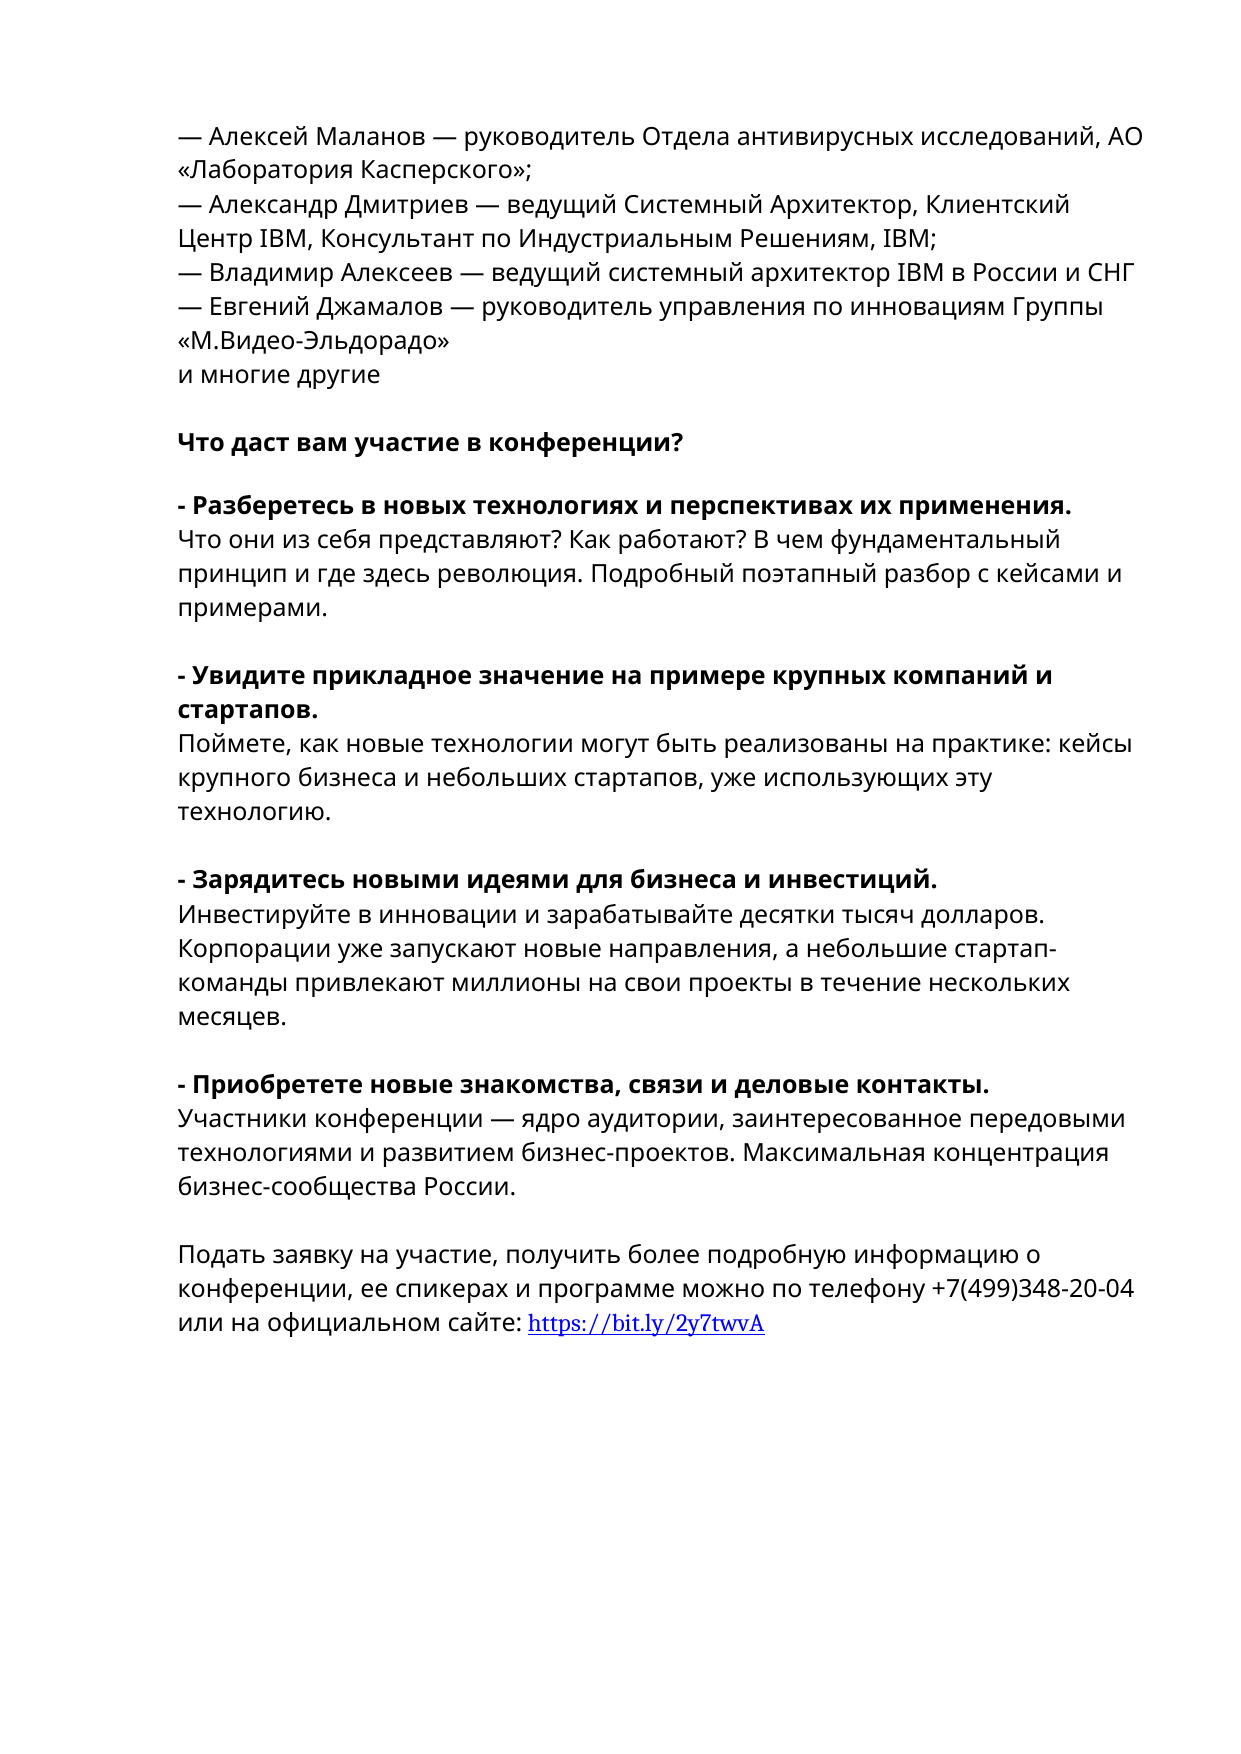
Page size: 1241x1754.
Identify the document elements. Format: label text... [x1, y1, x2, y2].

text Подать заявку на участие, получить более подробную информацию о конференции, ее спикерах и программе можно по телефону +7(499)348-20-04 или на официальном сайте: https://bit.ly/2y7twvA [177, 1237, 1152, 1339]
text Что даст вам участие в конференции? [177, 425, 1152, 487]
text - Приобретете новые знакомства, связи и деловые контакты. [177, 1067, 1152, 1101]
text — Алексей Маланов — руководитель Отдела антивирусных исследований, АО «Лаборатория Касперского»; [177, 118, 1152, 186]
text Поймете, как новые технологии могут быть реализованы на практике: кейсы крупного бизнеса и небольших стартапов, уже использующих эту технологию. [177, 726, 1152, 828]
text - Разберетесь в новых технологиях и перспективах их применения. [177, 487, 1152, 522]
text Участники конференции — ядро аудитории, заинтересованное передовыми технологиями и развитием бизнес-проектов. Максимальная концентрация бизнес-сообщества России. [177, 1101, 1152, 1203]
text - Зарядитесь новыми идеями для бизнеса и инвестиций. [177, 862, 1152, 896]
text Что они из себя представляют? Как работают? В чем фундаментальный принцип и где здесь революция. Подробный поэтапный разбор с кейсами и примерами. [177, 522, 1152, 624]
text — Александр Дмитриев — ведущий Системный Архитектор, Клиентский Центр IBM, Консультант по Индустриальным Решениям, IBM; [177, 186, 1152, 254]
text — Владимир Алексеев — ведущий системный архитектор IBM в России и СНГ — Евгений Джамалов — руководитель управления по инновациям Группы «М.Видео-Эльдорадо» и многие другие [177, 254, 1152, 391]
text Инвестируйте в инновации и зарабатывайте десятки тысяч долларов. Корпорации уже запускают новые направления, а небольшие стартап-команды привлекают миллионы на свои проекты в течение нескольких месяцев. [177, 896, 1152, 1032]
text - Увидите прикладное значение на примере крупных компаний и стартапов. [177, 658, 1152, 726]
